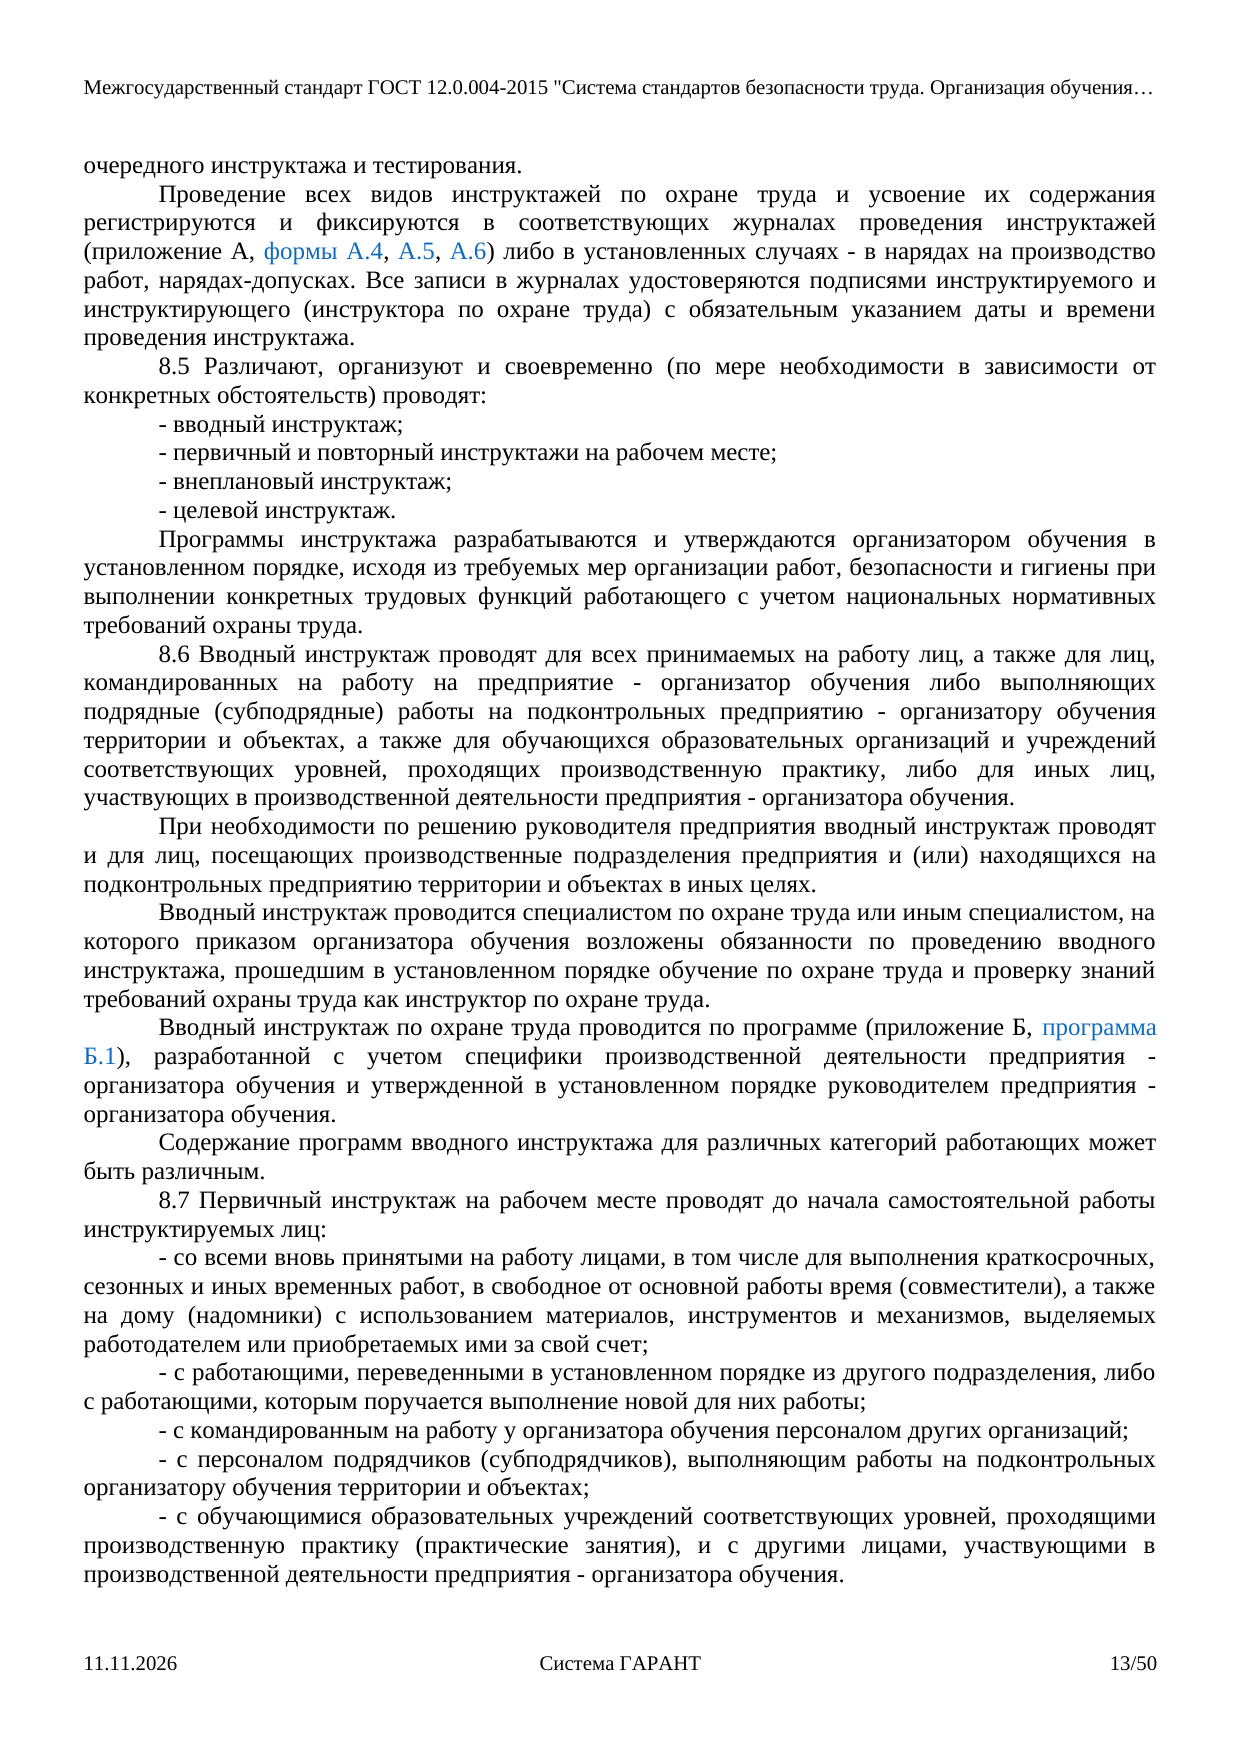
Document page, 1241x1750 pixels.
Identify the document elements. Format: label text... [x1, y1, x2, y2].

text - с обучающимися образовательных учреждений соответствующих уровней, проходящими производственную практику (практические занятия), и с другими лицами, участвующими в производственной деятельности предприятия - организатора обучения. [83, 1501, 1157, 1587]
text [83, 150, 1157, 179]
text - внеплановый инструктаж; [83, 466, 1157, 495]
text - с работающими, переведенными в установленном порядке из другого подразделения, либо с работающими, которым поручается выполнение новой для них работы; [83, 1357, 1157, 1415]
text Содержание программ вводного инструктажа для различных категорий работающих может быть различным. [83, 1127, 1157, 1185]
text Вводный инструктаж по охране труда проводится по программе (приложение Б, программа Б.1), разработанной с учетом специфики производственной деятельности предприятия - организатора обучения и утвержденной в установленном порядке руководителем предприятия - организатора обучения. [83, 1012, 1157, 1127]
text 8.6 Вводный инструктаж проводят для всех принимаемых на работу лиц, а также для лиц, командированных на работу на предприятие - организатор обучения либо выполняющих подрядные (субподрядные) работы на подконтрольных предприятию - организатору обучения территории и объектах, а также для обучающихся образовательных организаций и учреждений соответствующих уровней, проходящих производственную практику, либо для иных лиц, участвующих в производственной деятельности предприятия - организатора обучения. [83, 639, 1157, 811]
text Вводный инструктаж проводится специалистом по охране труда или иным специалистом, на которого приказом организатора обучения возложены обязанности по проведению вводного инструктажа, прошедшим в установленном порядке обучение по охране труда и проверку знаний требований охраны труда как инструктор по охране труда. [83, 897, 1157, 1012]
text - первичный и повторный инструктажи на рабочем месте; [83, 437, 1157, 466]
text Программы инструктажа разрабатываются и утверждаются организатором обучения в установленном порядке, исходя из требуемых мер организации работ, безопасности и гигиены при выполнении конкретных трудовых функций работающего с учетом национальных нормативных требований охраны труда. [83, 524, 1157, 639]
text - с персоналом подрядчиков (субподрядчиков), выполняющим работы на подконтрольных организатору обучения территории и объектах; [83, 1444, 1157, 1501]
text - целевой инструктаж. [83, 495, 1157, 524]
text - со всеми вновь принятыми на работу лицами, в том числе для выполнения краткосрочных, сезонных и иных временных работ, в свободное от основной работы время (совместители), а также на дому (надомники) с использованием материалов, инструментов и механизмов, выделяемых работодателем или приобретаемых ими за свой счет; [83, 1242, 1157, 1357]
text 8.7 Первичный инструктаж на рабочем месте проводят до начала самостоятельной работы инструктируемых лиц: [83, 1185, 1157, 1242]
text При необходимости по решению руководителя предприятия вводный инструктаж проводят и для лиц, посещающих производственные подразделения предприятия и (или) находящихся на подконтрольных предприятию территории и объектах в иных целях. [83, 811, 1157, 897]
text 8.5 Различают, организуют и своевременно (по мере необходимости в зависимости от конкретных обстоятельств) проводят: [83, 351, 1157, 409]
text - с командированным на работу у организатора обучения персоналом других организаций; [83, 1415, 1157, 1444]
text Проведение всех видов инструктажей по охране труда и усвоение их содержания регистрируются и фиксируются в соответствующих журналах проведения инструктажей (приложение А, формы А.4, А.5, А.6) либо в установленных случаях - в нарядах на производство работ, нарядах-допусках. Все записи в журналах удостоверяются подписями инструктируемого и инструктирующего (инструктора по охране труда) с обязательным указанием даты и времени проведения инструктажа. [83, 179, 1157, 351]
text - вводный инструктаж; [83, 409, 1157, 437]
